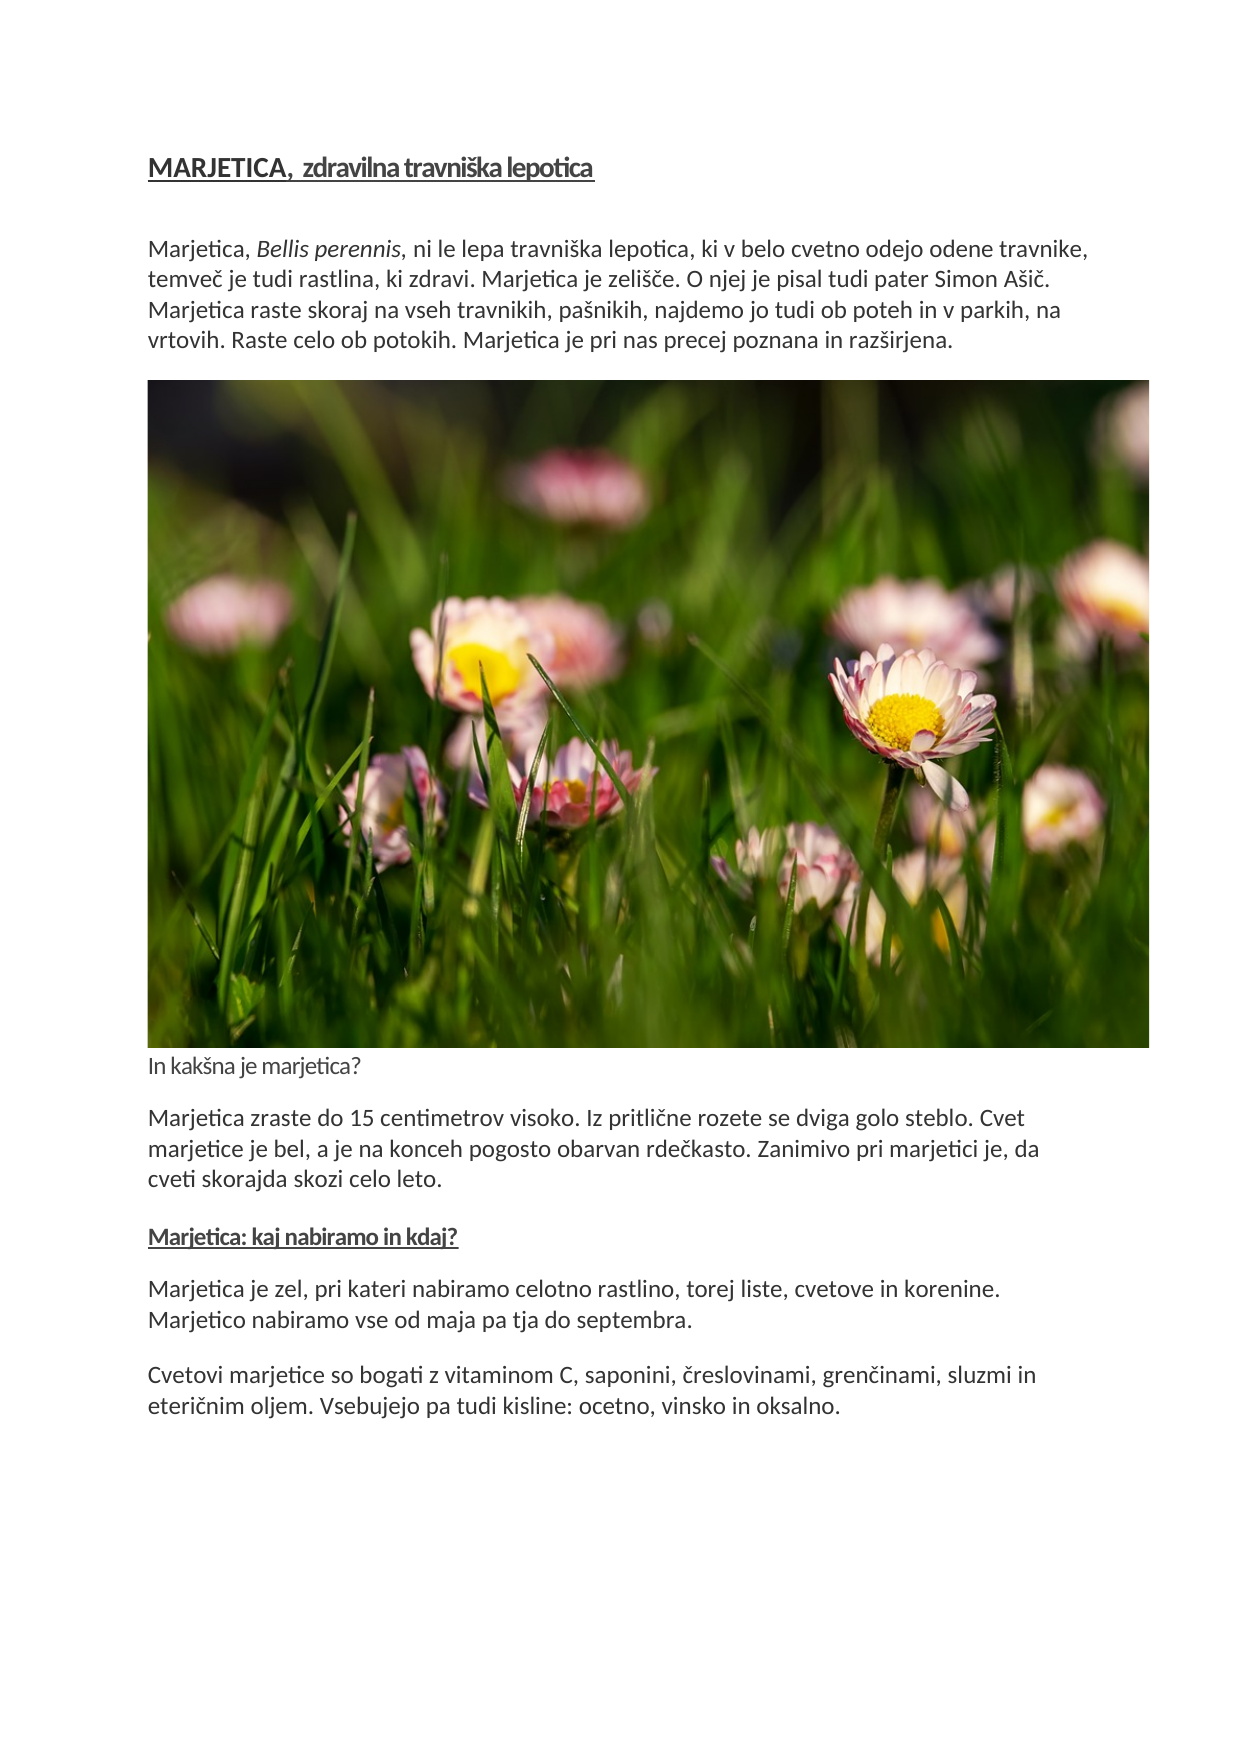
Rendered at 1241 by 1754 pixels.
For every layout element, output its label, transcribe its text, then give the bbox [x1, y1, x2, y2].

subtitle In kakšna je marjetica? [148, 1048, 1093, 1080]
text Marjetica, Bellis perennis, ni le lepa travniška lepotica, ki v belo cvetno odejo odene travnike, temveč je tudi rastlina, ki zdravi. Marjetica je zelišče. O njej je pisal tudi pater Simon Ašič. [148, 233, 1093, 294]
subtitle MARJETICA, zdravilna travniška lepotica [148, 148, 1093, 185]
text Marjetica raste skoraj na vseh travnikih, pašnikih, najdemo jo tudi ob poteh in v parkih, na vrtovih. Raste celo ob potokih. Marjetica je pri nas precej poznana in razširjena. [148, 294, 1093, 355]
text Marjetica zraste do 15 centimetrov visoko. Iz pritlične rozete se dviga golo steblo. Cvet marjetice je bel, a je na konceh pogosto obarvan rdečkasto. Zanimivo pri marjetici je, da cveti skorajda skozi celo leto. [148, 1102, 1093, 1194]
picture [147, 380, 1150, 1048]
subtitle Marjetica: kaj nabiramo in kdaj? [148, 1219, 1093, 1251]
text Marjetica je zel, pri kateri nabiramo celotno rastlino, torej liste, cvetove in korenine. Marjetico nabiramo vse od maja pa tja do septembra. [148, 1273, 1093, 1334]
text Cvetovi marjetice so bogati z vitaminom C, saponini, čreslovinami, grenčinami, sluzmi in eteričnim oljem. Vsebujejo pa tudi kisline: ocetno, vinsko in oksalno. [148, 1359, 1093, 1420]
